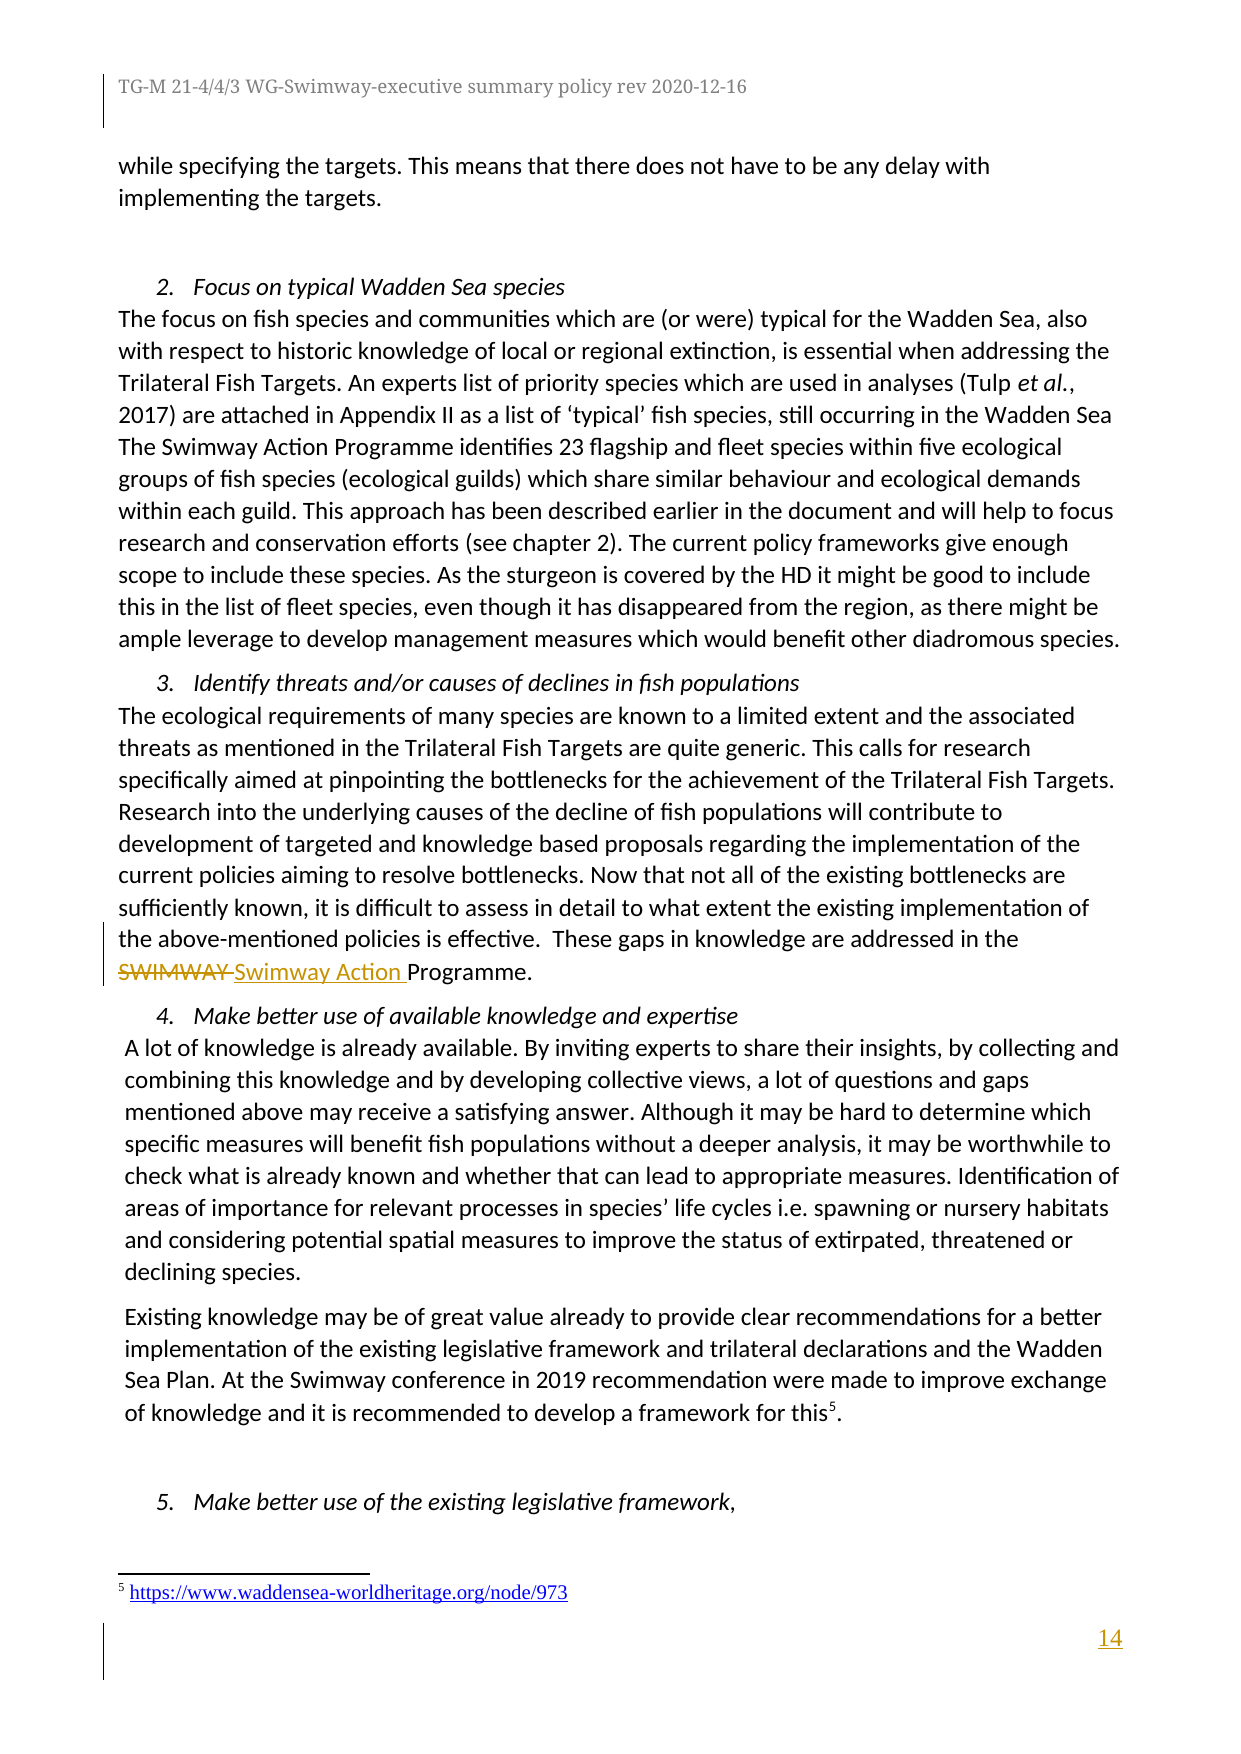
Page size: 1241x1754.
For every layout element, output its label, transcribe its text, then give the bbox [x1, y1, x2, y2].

list Make better use of available knowledge and expertise [156, 1000, 1122, 1031]
list Focus on typical Wadden Sea species [156, 271, 1122, 301]
text Existing knowledge may be of great value already to provide clear recommendations for a better implementation of the existing legislative framework and trilateral declarations and the Wadden Sea Plan. At the Swimway conference in 2019 recommendation were made to improve exchange of knowledge and it is recommended to develop a framework for this. [124, 1301, 1122, 1427]
text A lot of knowledge is already available. By inviting experts to share their insights, by collecting and combining this knowledge and by developing collective views, a lot of questions and gaps mentioned above may receive a satisfying answer. Although it may be hard to determine which specific measures will benefit fish populations without a deeper analysis, it may be worthwhile to check what is already known and whether that can lead to appropriate measures. Identification of areas of importance for relevant processes in species’ life cycles i.e. spawning or nursery habitats and considering potential spatial measures to improve the status of extirpated, threatened or declining species. [124, 1032, 1122, 1287]
list Identify threats and/or causes of declines in fish populations [156, 667, 1122, 698]
text The focus on fish species and communities which are (or were) typical for the Wadden Sea, also with respect to historic knowledge of local or regional extinction, is essential when addressing the Trilateral Fish Targets. An experts list of priority species which are used in analyses (Tulp et al., 2017) are attached in Appendix II as a list of ‘typical’ fish species, still occurring in the Wadden Sea The Swimway Action Programme identifies 23 flagship and fleet species within five ecological groups of fish species (ecological guilds) which share similar behaviour and ecological demands within each guild. This approach has been described earlier in the document and will help to focus research and conservation efforts (see chapter 2). The current policy frameworks give enough scope to include these species. As the sturgeon is covered by the HD it might be good to include this in the list of fleet species, even though it has disappeared from the region, as there might be ample leverage to develop management measures which would benefit other diadromous species. [118, 303, 1122, 653]
text The ecological requirements of many species are known to a limited extent and the associated threats as mentioned in the Trilateral Fish Targets are quite generic. This calls for research specifically aimed at pinpointing the bottlenecks for the achievement of the Trilateral Fish Targets. Research into the underlying causes of the decline of fish populations will contribute to development of targeted and knowledge based proposals regarding the implementation of the current policies aiming to resolve bottlenecks. Now that not all of the existing bottlenecks are sufficiently known, it is difficult to assess in detail to what extent the existing implementation of the above-mentioned policies is effective. These gaps in knowledge are addressed in the Programme. [118, 700, 1122, 986]
list Make better use of the existing legislative framework, [156, 1486, 1122, 1516]
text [118, 150, 1122, 212]
